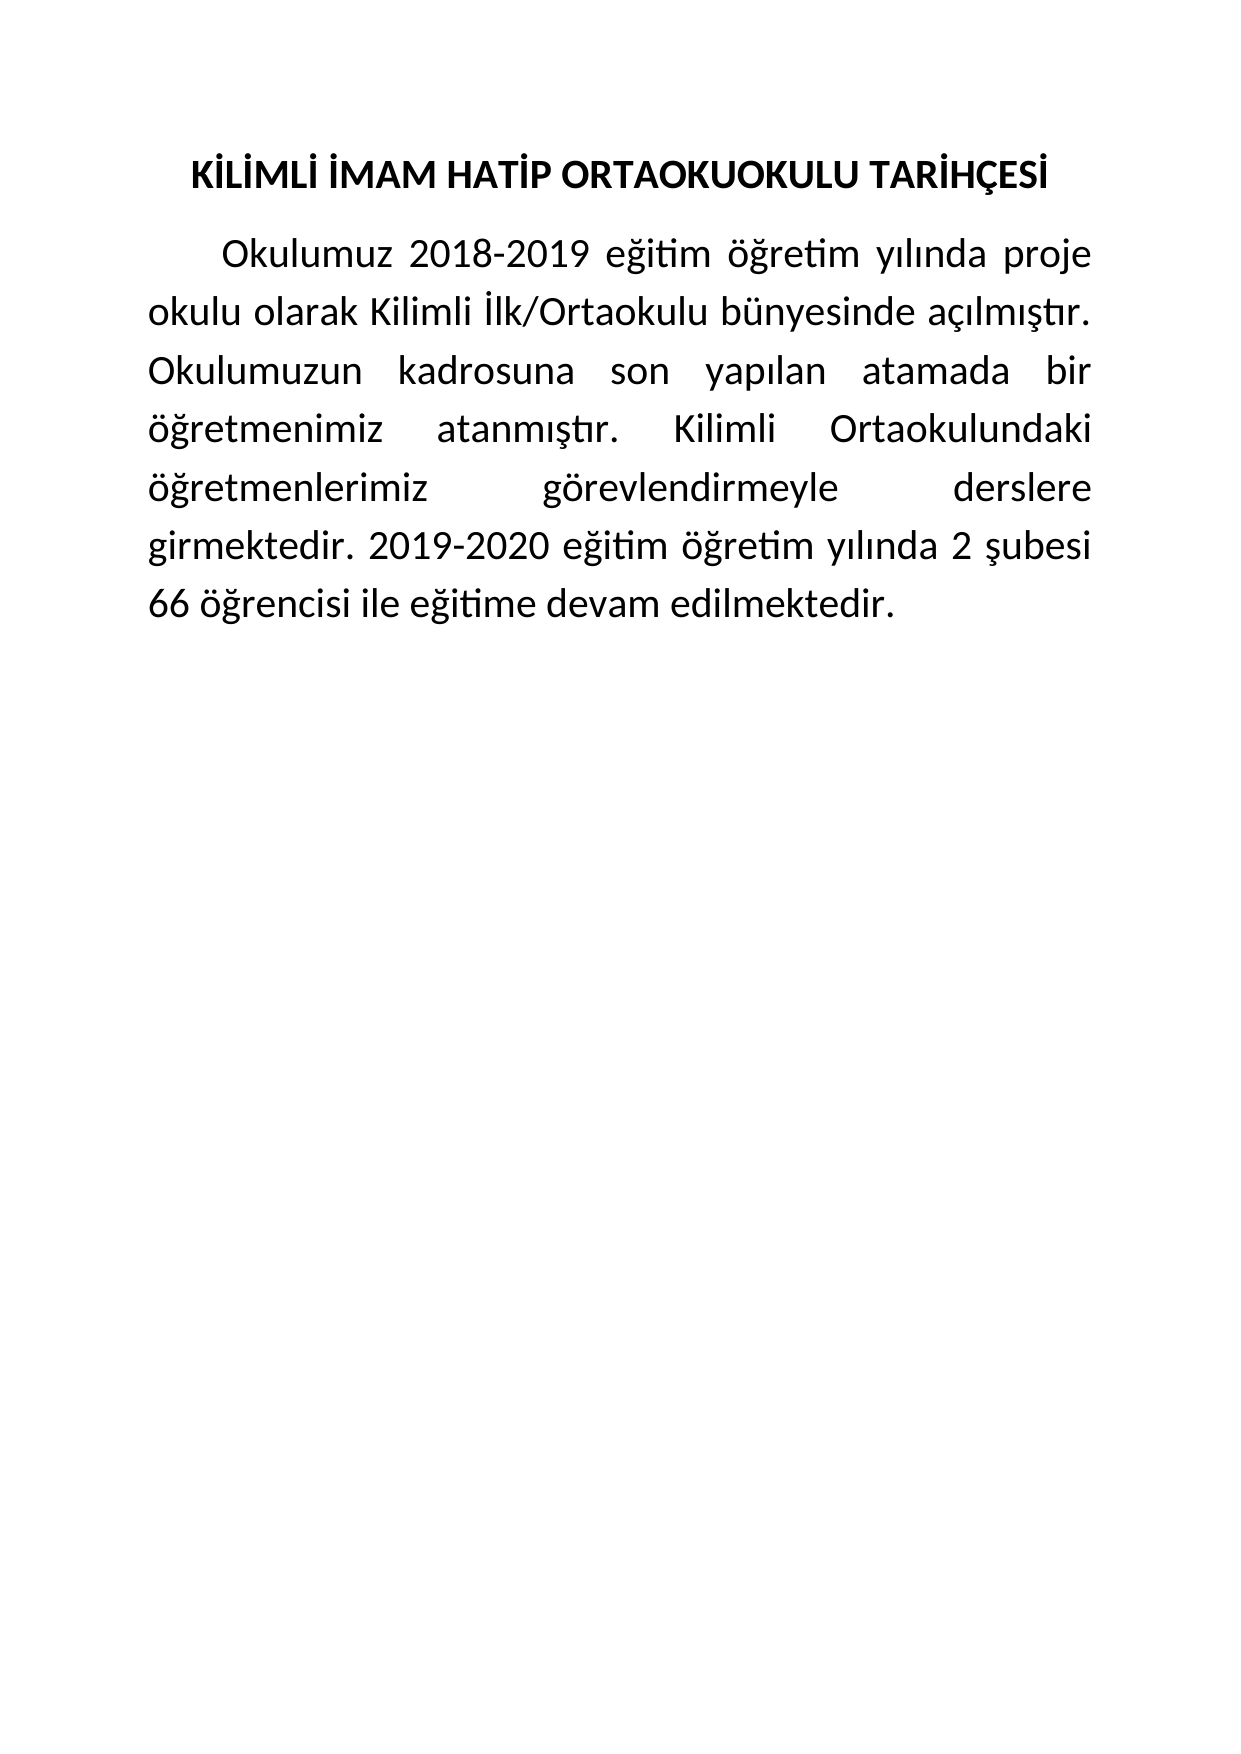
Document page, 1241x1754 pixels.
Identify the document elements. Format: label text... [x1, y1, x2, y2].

text KİLİMLİ İMAM HATİP ORTAOKUOKULU TARİHÇESİ [148, 148, 1093, 198]
text Okulumuz 2018-2019 eğitim öğretim yılında proje okulu olarak Kilimli İlk/Ortaokulu bünyesinde açılmıştır. Okulumuzun kadrosuna son yapılan atamada bir öğretmenimiz atanmıştır. Kilimli Ortaokulundaki öğretmenlerimiz görevlendirmeyle derslere girmektedir. 2019-2020 eğitim öğretim yılında 2 şubesi 66 öğrencisi ile eğitime devam edilmektedir. [148, 227, 1093, 628]
